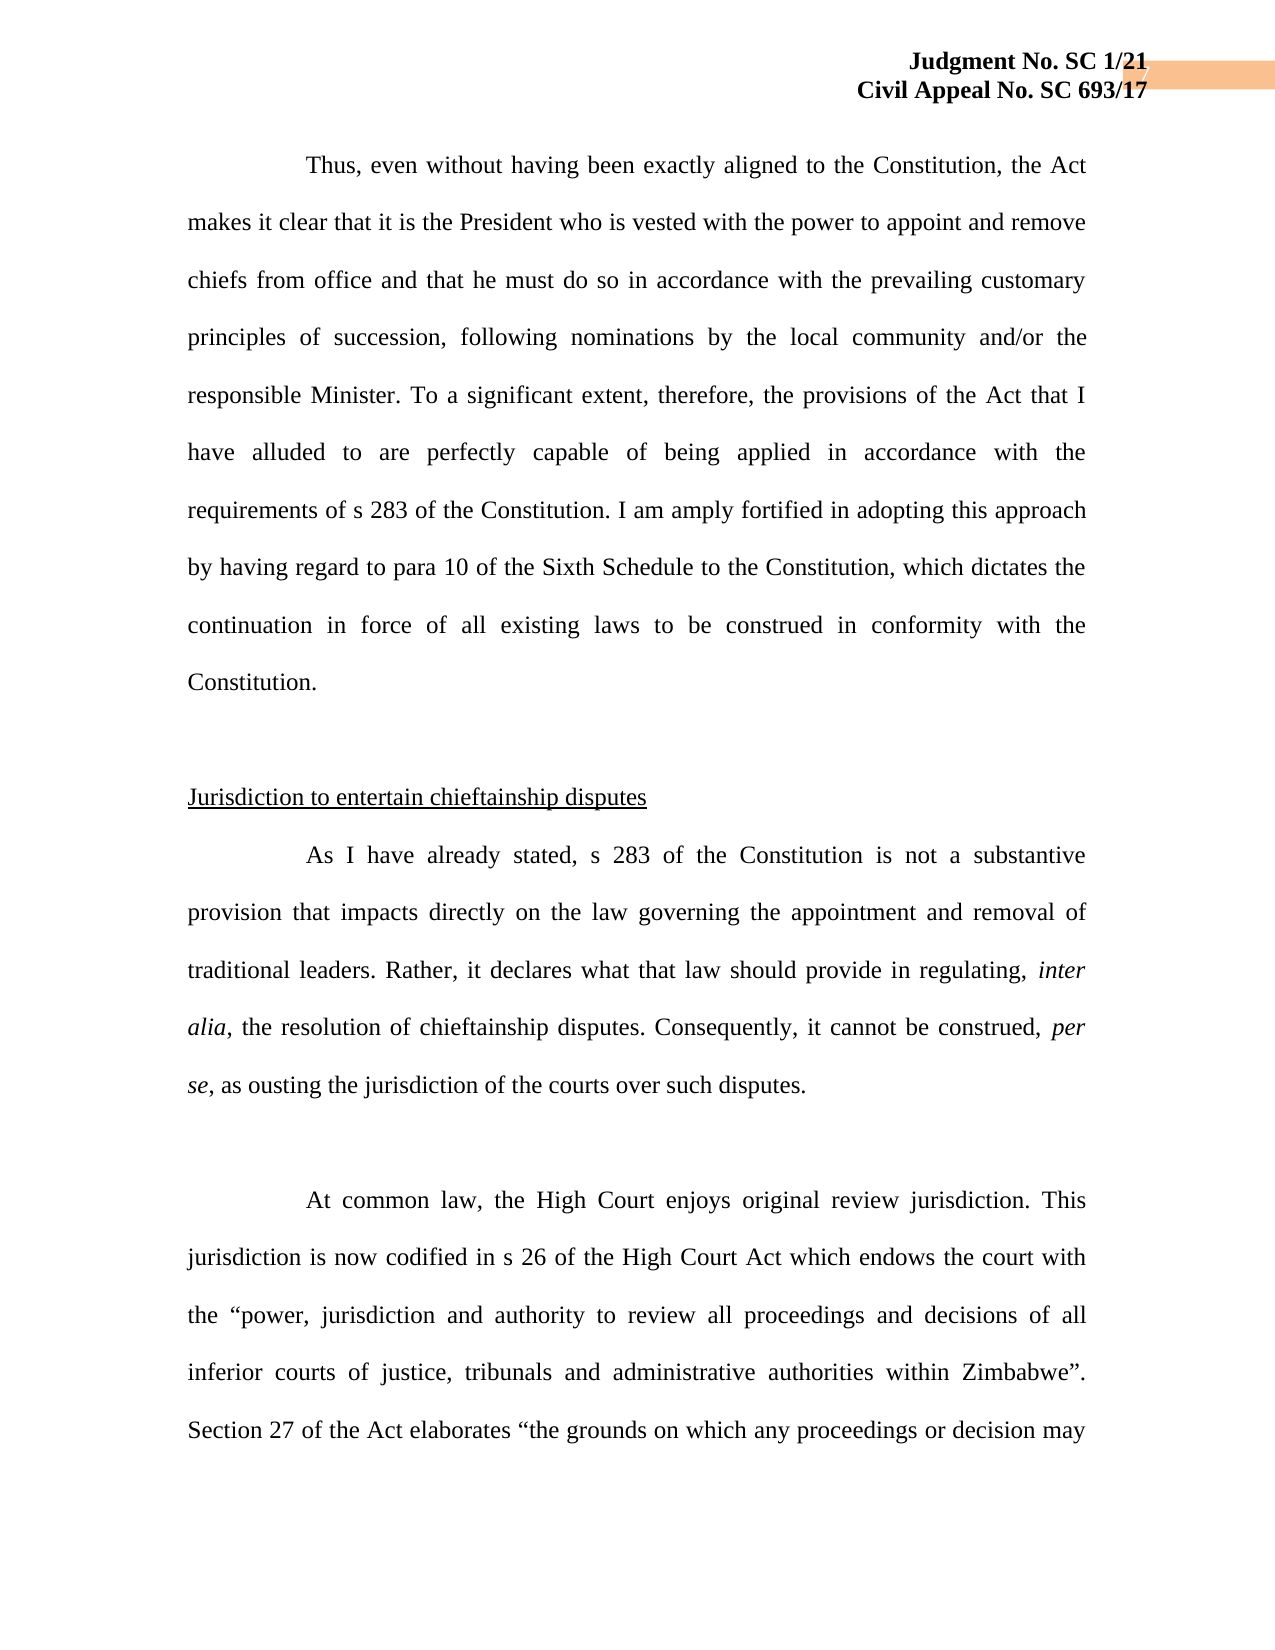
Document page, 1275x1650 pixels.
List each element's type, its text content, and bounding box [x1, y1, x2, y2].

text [187, 1185, 1087, 1444]
text Jurisdiction to entertain chieftainship disputes [187, 782, 1087, 811]
text As I have already stated, s 283 of the Constitution is not a substantive provision that impacts directly on the law governing the appointment and removal of traditional leaders. Rather, it declares what that law should provide in regulating, inter alia, the resolution of chieftainship disputes. Consequently, it cannot be construed, per se, as ousting the jurisdiction of the courts over such disputes. [187, 840, 1087, 1099]
text Thus, even without having been exactly aligned to the Constitution, the Act makes it clear that it is the President who is vested with the power to appoint and remove chiefs from office and that he must do so in accordance with the prevailing customary principles of succession, following nominations by the local community and/or the responsible Minister. To a significant extent, therefore, the provisions of the Act that I have alluded to are perfectly capable of being applied in accordance with the requirements of s 283 of the Constitution. I am amply fortified in adopting this approach by having regard to para 10 of the Sixth Schedule to the Constitution, which dictates the continuation in force of all existing laws to be construed in conformity with the Constitution. [187, 150, 1087, 696]
